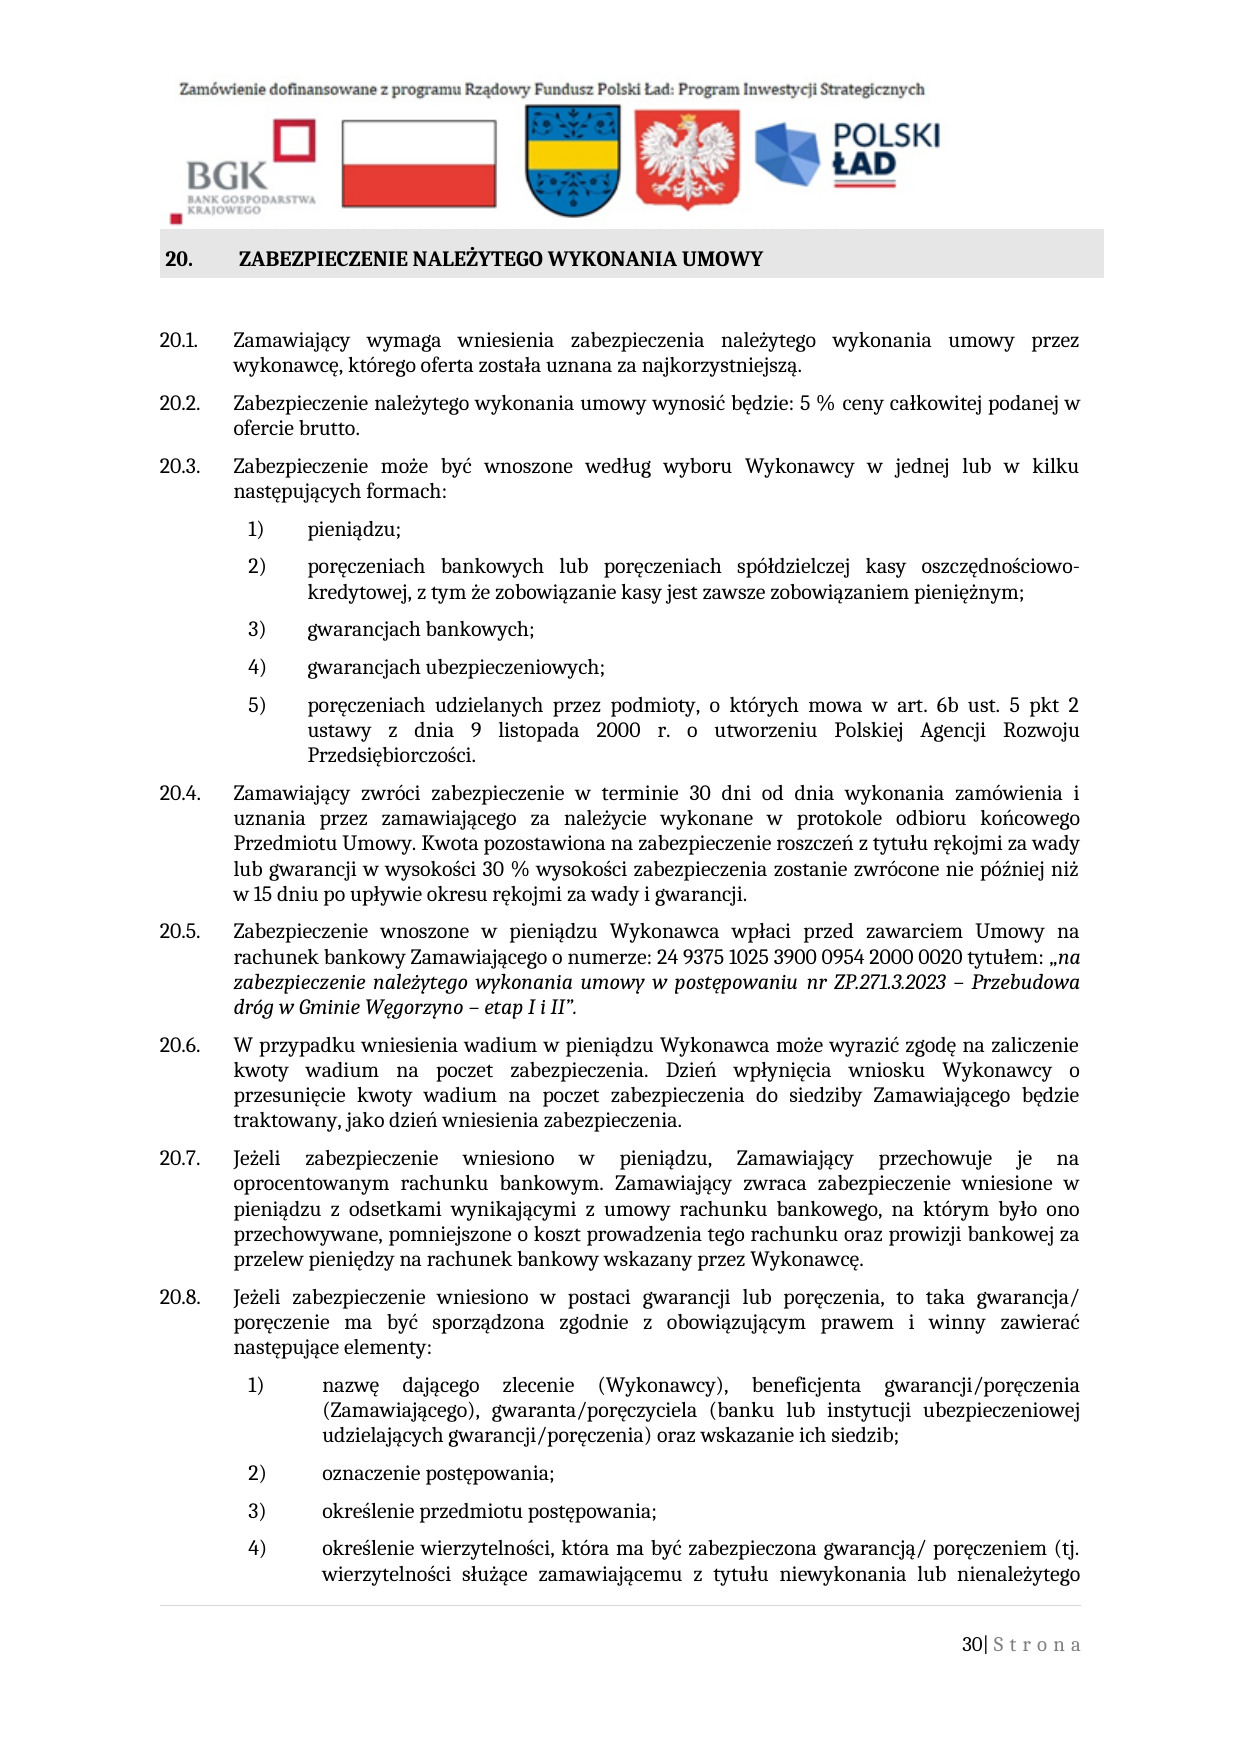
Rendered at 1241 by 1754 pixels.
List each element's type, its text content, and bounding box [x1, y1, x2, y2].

text 3) określenie przedmiotu postępowania; [248, 1498, 1081, 1524]
table_header 20. ZABEZPIECZENIE NALEŻYTEGO WYKONANIA UMOWY [160, 229, 1104, 278]
text 20.4. Zamawiający zwróci zabezpieczenie w terminie 30 dni od dnia wykonania zamówienia i uznania przez zamawiającego za należycie wykonane w protokole odbioru końcowego Przedmiotu Umowy. Kwota pozostawiona na zabezpieczenie roszczeń z tytułu rękojmi za wady lub gwarancji w wysokości 30 % wysokości zabezpieczenia zostanie zwrócone nie później niż w 15 dniu po upływie okresu rękojmi za wady i gwarancji. [159, 781, 1081, 907]
text 20.5. Zabezpieczenie wnoszone w pieniądzu Wykonawca wpłaci przed zawarciem Umowy na rachunek bankowy Zamawiającego o numerze: 24 9375 1025 3900 0954 2000 0020 tytułem: „na zabezpieczenie należytego wykonania umowy w postępowaniu nr ZP.271.3.2023 – Przebudowa dróg w Gminie Węgorzyno – etap I i II”. [159, 919, 1081, 1020]
text 20.3. Zabezpieczenie może być wnoszone według wyboru Wykonawcy w jednej lub w kilku następujących formach: [159, 454, 1081, 504]
text 2) poręczeniach bankowych lub poręczeniach spółdzielczej kasy oszczędnościowo-kredytowej, z tym że zobowiązanie kasy jest zawsze zobowiązaniem pieniężnym; [248, 554, 1081, 605]
text 20.2. Zabezpieczenie należytego wykonania umowy wynosić będzie: 5 % ceny całkowitej podanej w ofercie brutto. [159, 391, 1081, 441]
picture [159, 73, 962, 229]
text 20.6. W przypadku wniesienia wadium w pieniądzu Wykonawca może wyrazić zgodę na zaliczenie kwoty wadium na poczet zabezpieczenia. Dzień wpłynięcia wniosku Wykonawcy o przesunięcie kwoty wadium na poczet zabezpieczenia do siedziby Zamawiającego będzie traktowany, jako dzień wniesienia zabezpieczenia. [159, 1033, 1081, 1133]
text 1) pieniądzu; [248, 517, 1081, 542]
text 20.1. Zamawiający wymaga wniesienia zabezpieczenia należytego wykonania umowy przez wykonawcę, którego oferta została uznana za najkorzystniejszą. [159, 328, 1081, 378]
text 5) poręczeniach udzielanych przez podmioty, o których mowa w art. 6b ust. 5 pkt 2 ustawy z dnia 9 listopada 2000 r. o utworzeniu Polskiej Agencji Rozwoju Przedsiębiorczości. [248, 693, 1081, 768]
text 2) oznaczenie postępowania; [248, 1461, 1081, 1486]
text 20.8. Jeżeli zabezpieczenie wniesiono w postaci gwarancji lub poręczenia, to taka gwarancja/ poręczenie ma być sporządzona zgodnie z obowiązującym prawem i winny zawierać następujące elementy: [159, 1284, 1081, 1360]
text 4) gwarancjach ubezpieczeniowych; [248, 655, 1081, 680]
text 3) gwarancjach bankowych; [248, 617, 1081, 642]
text 1) nazwę dającego zlecenie (Wykonawcy), beneficjenta gwarancji/poręczenia (Zamawiającego), gwaranta/poręczyciela (banku lub instytucji ubezpieczeniowej udzielających gwarancji/poręczenia) oraz wskazanie ich siedzib; [248, 1373, 1081, 1448]
text 20.7. Jeżeli zabezpieczenie wniesiono w pieniądzu, Zamawiający przechowuje je na oprocentowanym rachunku bankowym. Zamawiający zwraca zabezpieczenie wniesione w pieniądzu z odsetkami wynikającymi z umowy rachunku bankowego, na którym było ono przechowywane, pomniejszone o koszt prowadzenia tego rachunku oraz prowizji bankowej za przelew pieniędzy na rachunek bankowy wskazany przez Wykonawcę. [159, 1146, 1081, 1272]
